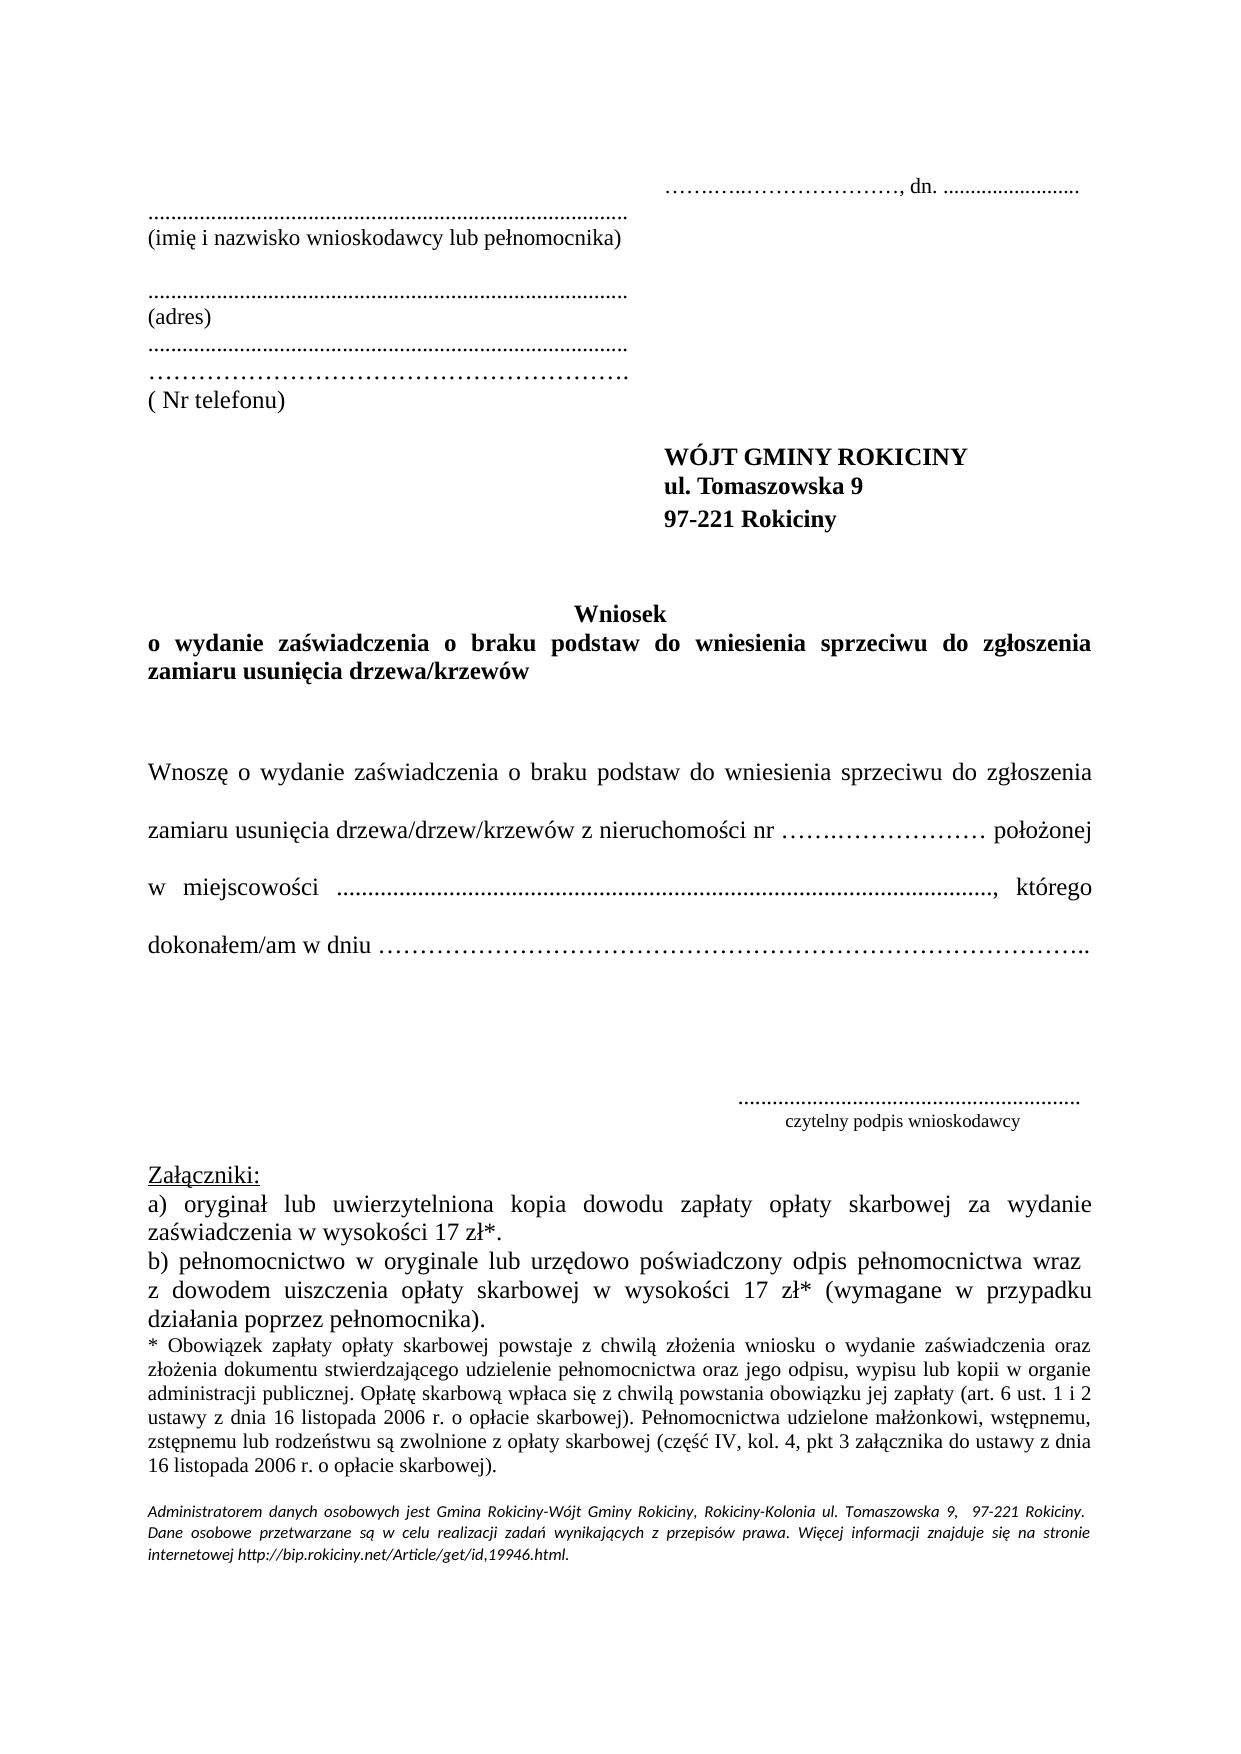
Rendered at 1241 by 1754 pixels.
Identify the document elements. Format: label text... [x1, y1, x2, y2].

text ul. Tomaszowska 9 [148, 471, 1093, 500]
text …….…..…………………, dn. ......................... [148, 148, 1093, 198]
text Administratorem danych osobowych jest Gmina Rokiciny-Wójt Gminy Rokiciny, Rokiciny-Kolonia ul. Tomaszowska 9, 97-221 Rokiciny. Dane osobowe przetwarzane są w celu realizacji zadań wynikających z przepisów prawa. Więcej informacji znajduje się na stronie internetowej http://bip.rokiciny.net/Article/get/id,19946.html. [148, 1501, 1093, 1565]
text b) pełnomocnictwo w oryginale lub urzędowo poświadczony odpis pełnomocnictwa wraz z dowodem uiszczenia opłaty skarbowej w wysokości 17 zł* (wymagane w przypadku działania poprzez pełnomocnika). [148, 1246, 1093, 1332]
text .................................................................................... [148, 277, 1093, 303]
text ............................................................ [148, 1083, 1093, 1110]
text WÓJT GMINY ROKICINY [148, 442, 1093, 471]
text (adres) [148, 303, 1093, 330]
text * Obowiązek zapłaty opłaty skarbowej powstaje z chwilą złożenia wniosku o wydanie zaświadczenia oraz złożenia dokumentu stwierdzającego udzielenie pełnomocnictwa oraz jego odpisu, wypisu lub kopii w organie administracji publicznej. Opłatę skarbową wpłaca się z chwilą powstania obowiązku jej zapłaty (art. 6 ust. 1 i 2 ustawy z dnia 16 listopada 2006 r. o opłacie skarbowej). Pełnomocnictwa udzielone małżonkowi, wstępnemu, zstępnemu lub rodzeństwu są zwolnione z opłaty skarbowej (część IV, kol. 4, pkt 3 załącznika do ustawy z dnia 16 listopada 2006 r. o opłacie skarbowej). [148, 1332, 1093, 1477]
text .................................................................................... [148, 198, 1093, 224]
text .................................................................................... [148, 330, 1093, 356]
text czytelny podpis wnioskodawcy [148, 1110, 1093, 1131]
text Załączniki: [148, 1160, 1093, 1189]
text a) oryginał lub uwierzytelniona kopia dowodu zapłaty opłaty skarbowej za wydanie zaświadczenia w wysokości 17 zł*. [148, 1189, 1093, 1246]
text …………………………………………………. [148, 356, 1093, 385]
text Wnoszę o wydanie zaświadczenia o braku podstaw do wniesienia sprzeciwu do zgłoszenia zamiaru usunięcia drzewa/drzew/krzewów z nieruchomości nr …….……………… położonej w miejscowości ........................................................................................................., którego dokonałem/am w dniu ………………………………………………………………………….. [148, 757, 1093, 959]
text o wydanie zaświadczenia o braku podstaw do wniesienia sprzeciwu do zgłoszenia zamiaru usunięcia drzewa/krzewów [148, 628, 1093, 685]
text ( Nr telefonu) [148, 385, 1093, 414]
text (imię i nazwisko wnioskodawcy lub pełnomocnika) [148, 224, 1093, 251]
text 97-221 Rokiciny [148, 504, 1093, 533]
text Wniosek [148, 599, 1093, 628]
